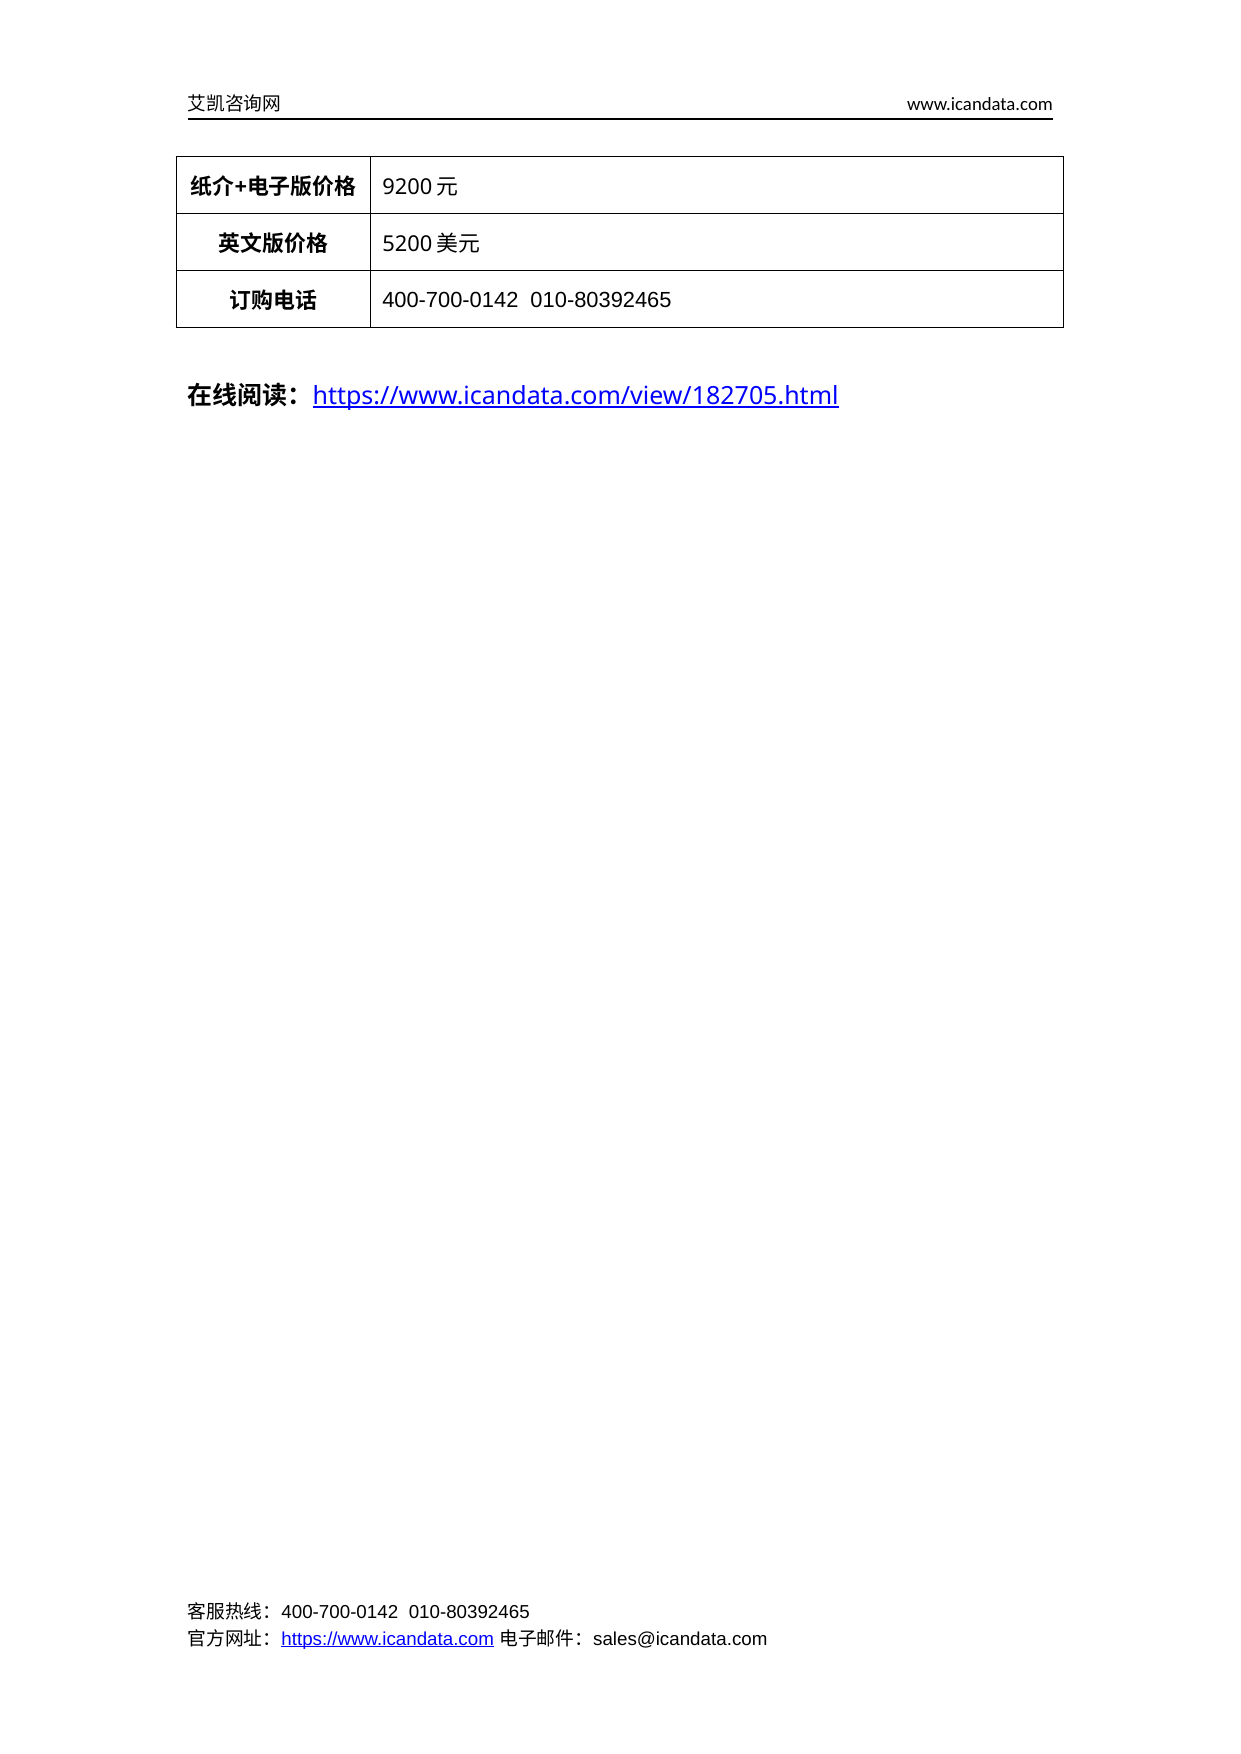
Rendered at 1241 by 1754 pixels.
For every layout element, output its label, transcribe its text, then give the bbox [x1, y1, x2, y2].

table_cell 5200美元 [371, 214, 1063, 270]
table_cell 纸介+电子版价格 [177, 157, 370, 213]
table_cell 英文版价格 [177, 214, 370, 270]
text 在线阅读：https://www.icandata.com/view/182705.html [187, 361, 1053, 426]
table_cell 400-700-0142 010-80392465 [371, 271, 1063, 327]
table_cell 订购电话 [177, 271, 370, 327]
table_cell 9200元 [371, 157, 1063, 213]
